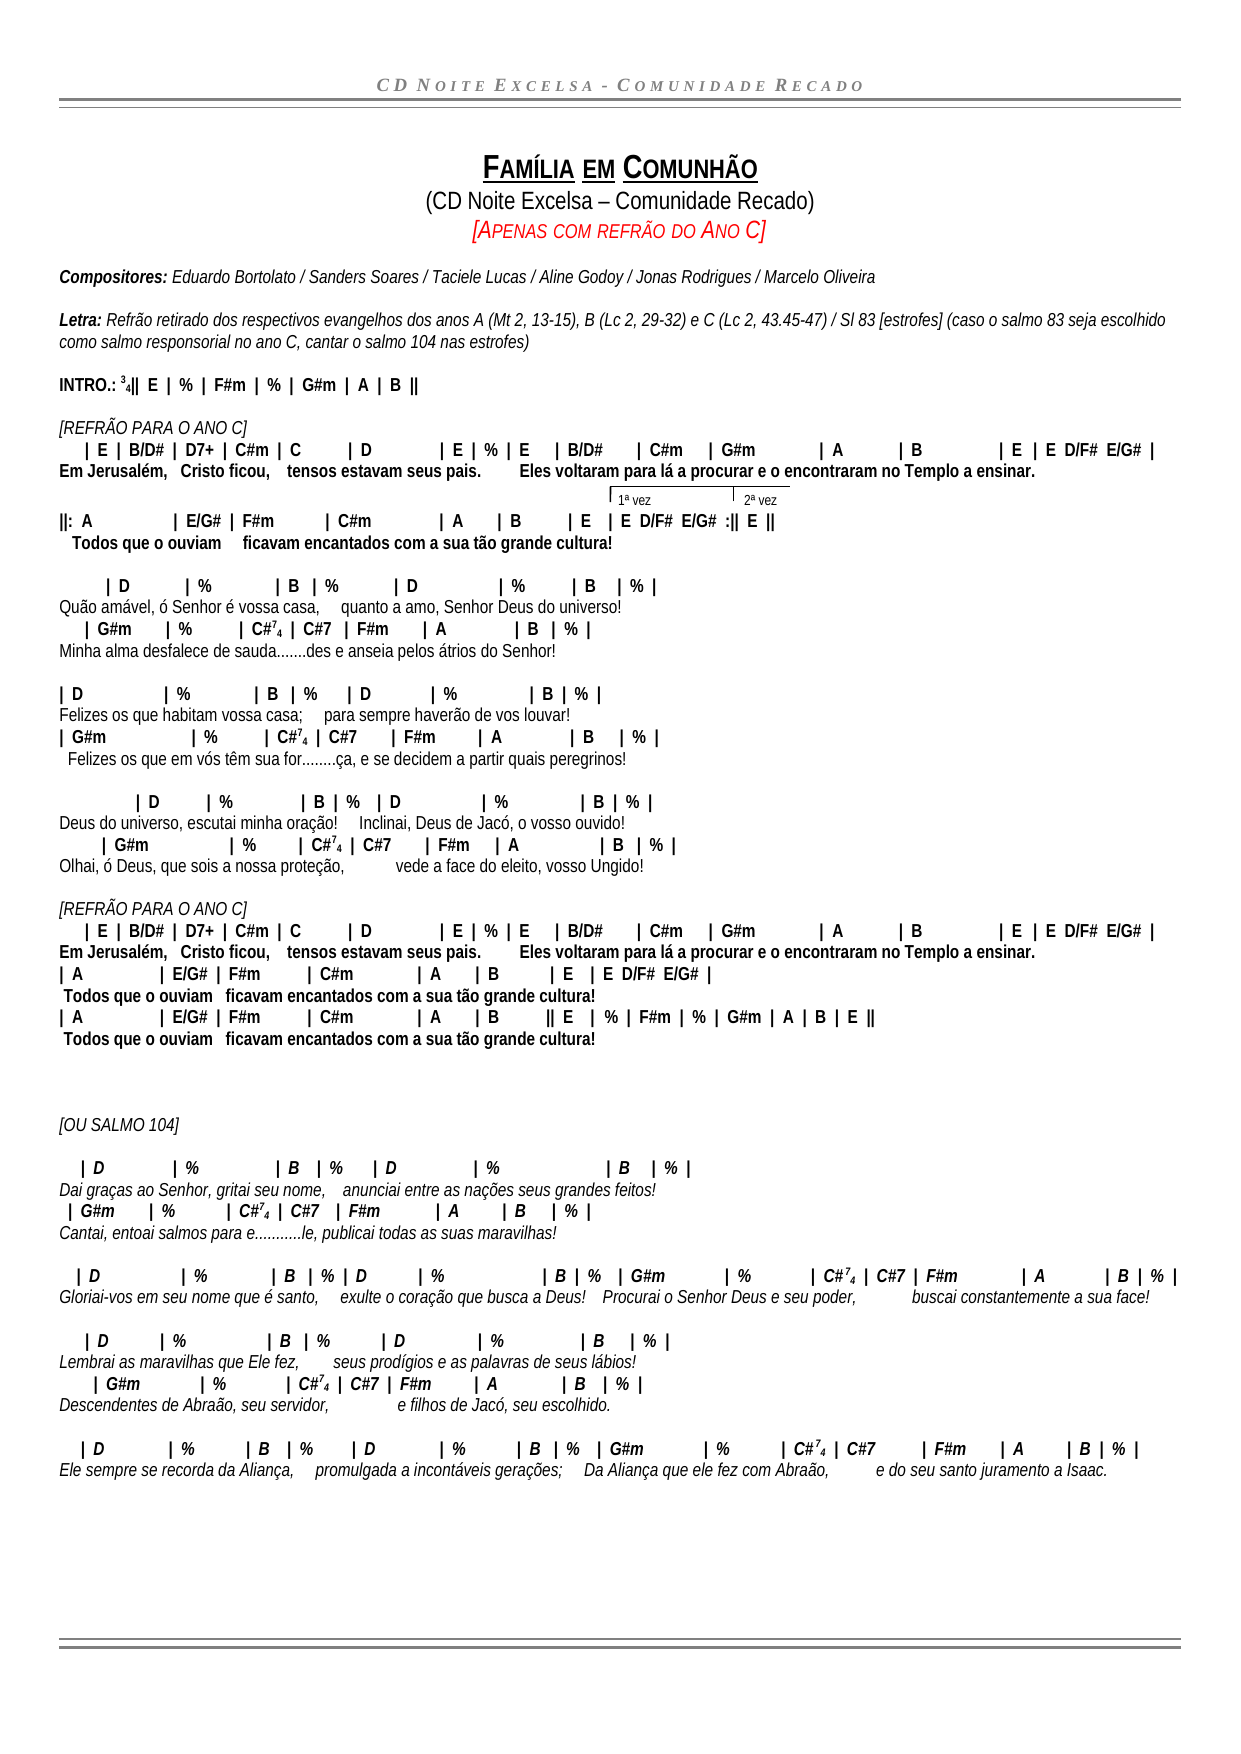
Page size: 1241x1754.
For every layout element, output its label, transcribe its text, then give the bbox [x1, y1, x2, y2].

text | D | % | B | % | D | % | B | % | [59, 575, 1181, 596]
text Todos que o ouviam ficavam encantados com a sua tão grande cultura! [59, 1028, 1181, 1049]
text Quão amável, ó Senhor é vossa casa, quanto a amo, Senhor Deus do universo! [59, 596, 1181, 618]
text | D | % | B | % | D | % | B | % | [59, 683, 1181, 704]
text Em Jerusalém, Cristo ficou, tensos estavam seus pais. Eles voltaram para lá a procurar e o encontraram no Templo a ensinar. [59, 941, 1181, 963]
text | G#m | % | C#74 | C#7 | F#m | A | B | % | [59, 834, 1181, 855]
text S 1ª vez 2ª vez [59, 482, 1181, 510]
text | E | B/D# | D7+ | C#m | C | D | E | % | E | B/D# | C#m | G#m | A | B | E | E D/F# E/G# | [59, 920, 1181, 941]
text | E | B/D# | D7+ | C#m | C | D | E | % | E | B/D# | C#m | G#m | A | B | E | E D/F# E/G# | [59, 438, 1181, 460]
text | G#m | % | C#74 | C#7 | F#m | A | B | % | [59, 1200, 1181, 1222]
text Gloriai-vos em seu nome que é santo, exulte o coração que busca a Deus! Procurai o Senhor Deus e seu poder, buscai constantemente a sua face! [59, 1286, 1181, 1308]
text Todos que o ouviam ficavam encantados com a sua tão grande cultura! [59, 532, 1181, 553]
text [REFRÃO PARA O ANO C] [59, 898, 1181, 920]
text Em Jerusalém, Cristo ficou, tensos estavam seus pais. Eles voltaram para lá a procurar e o encontraram no Templo a ensinar. [59, 460, 1181, 482]
text Compositores: Eduardo Bortolato / Sanders Soares / Taciele Lucas / Aline Godoy / Jonas Rodrigues / Marcelo Oliveira [59, 266, 1181, 287]
text | G#m | % | C#74 | C#7 | F#m | A | B | % | [59, 726, 1181, 747]
text Letra: Refrão retirado dos respectivos evangelhos dos anos A (Mt 2, 13-15), B (Lc 2, 29-32) e C (Lc 2, 43.45-47) / Sl 83 [estrofes] (caso o salmo 83 seja escolhido como salmo responsorial no ano C, cantar o salmo 104 nas estrofes) [59, 309, 1181, 352]
text ||: A | E/G# | F#m | C#m | A | B | E | E D/F# E/G# :|| E || [59, 510, 1181, 532]
text [REFRÃO PARA O ANO C] [59, 417, 1181, 438]
text [OU SALMO 104] [59, 1114, 1181, 1136]
text Lembrai as maravilhas que Ele fez, seus prodígios e as palavras de seus lábios! [59, 1351, 1181, 1373]
text | D | % | B | % | D | % | B | % | G#m | % | C#74 | C#7 | F#m | A | B | % | [59, 1265, 1181, 1286]
text | G#m | % | C#74 | C#7 | F#m | A | B | % | [59, 618, 1181, 639]
text (CD Noite Excelsa – Comunidade Recado) [59, 186, 1181, 214]
text | D | % | B | % | D | % | B | % | [59, 1157, 1181, 1179]
text Descendentes de Abraão, seu servidor, e filhos de Jacó, seu escolhido. [59, 1394, 1181, 1416]
text Dai graças ao Senhor, gritai seu nome, anunciai entre as nações seus grandes feitos! [59, 1179, 1181, 1200]
text Todos que o ouviam ficavam encantados com a sua tão grande cultura! [59, 984, 1181, 1006]
text Cantai, entoai salmos para e...........le, publicai todas as suas maravilhas! [59, 1222, 1181, 1243]
text | D | % | B | % | D | % | B | % | [59, 791, 1181, 812]
text Minha alma desfalece de sauda.......des e anseia pelos átrios do Senhor! [59, 639, 1181, 661]
text Olhai, ó Deus, que sois a nossa proteção, vede a face do eleito, vosso Ungido! [59, 855, 1181, 877]
text Felizes os que em vós têm sua for........ça, e se decidem a partir quais peregrinos! [59, 747, 1181, 769]
text Ele sempre se recorda da Aliança, promulgada a incontáveis gerações; Da Aliança que ele fez com Abraão, e do seu santo juramento a Isaac. [59, 1459, 1181, 1481]
text | D | % | B | % | D | % | B | % | [59, 1329, 1181, 1351]
text Família em Comunhão [59, 148, 1181, 186]
text | G#m | % | C#74 | C#7 | F#m | A | B | % | [59, 1373, 1181, 1394]
text Deus do universo, escutai minha oração! Inclinai, Deus de Jacó, o vosso ouvido! [59, 812, 1181, 834]
text Felizes os que habitam vossa casa; para sempre haverão de vos louvar! [59, 704, 1181, 726]
text | A | E/G# | F#m | C#m | A | B || E | % | F#m | % | G#m | A | B | E || [59, 1006, 1181, 1028]
text | D | % | B | % | D | % | B | % | G#m | % | C#74 | C#7 | F#m | A | B | % | [59, 1437, 1181, 1459]
text [Apenas com refrão do Ano C] [59, 214, 1181, 243]
text INTRO.: 34|| E | % | F#m | % | G#m | A | B || [59, 374, 1181, 395]
text | A | E/G# | F#m | C#m | A | B | E | E D/F# E/G# | [59, 963, 1181, 984]
